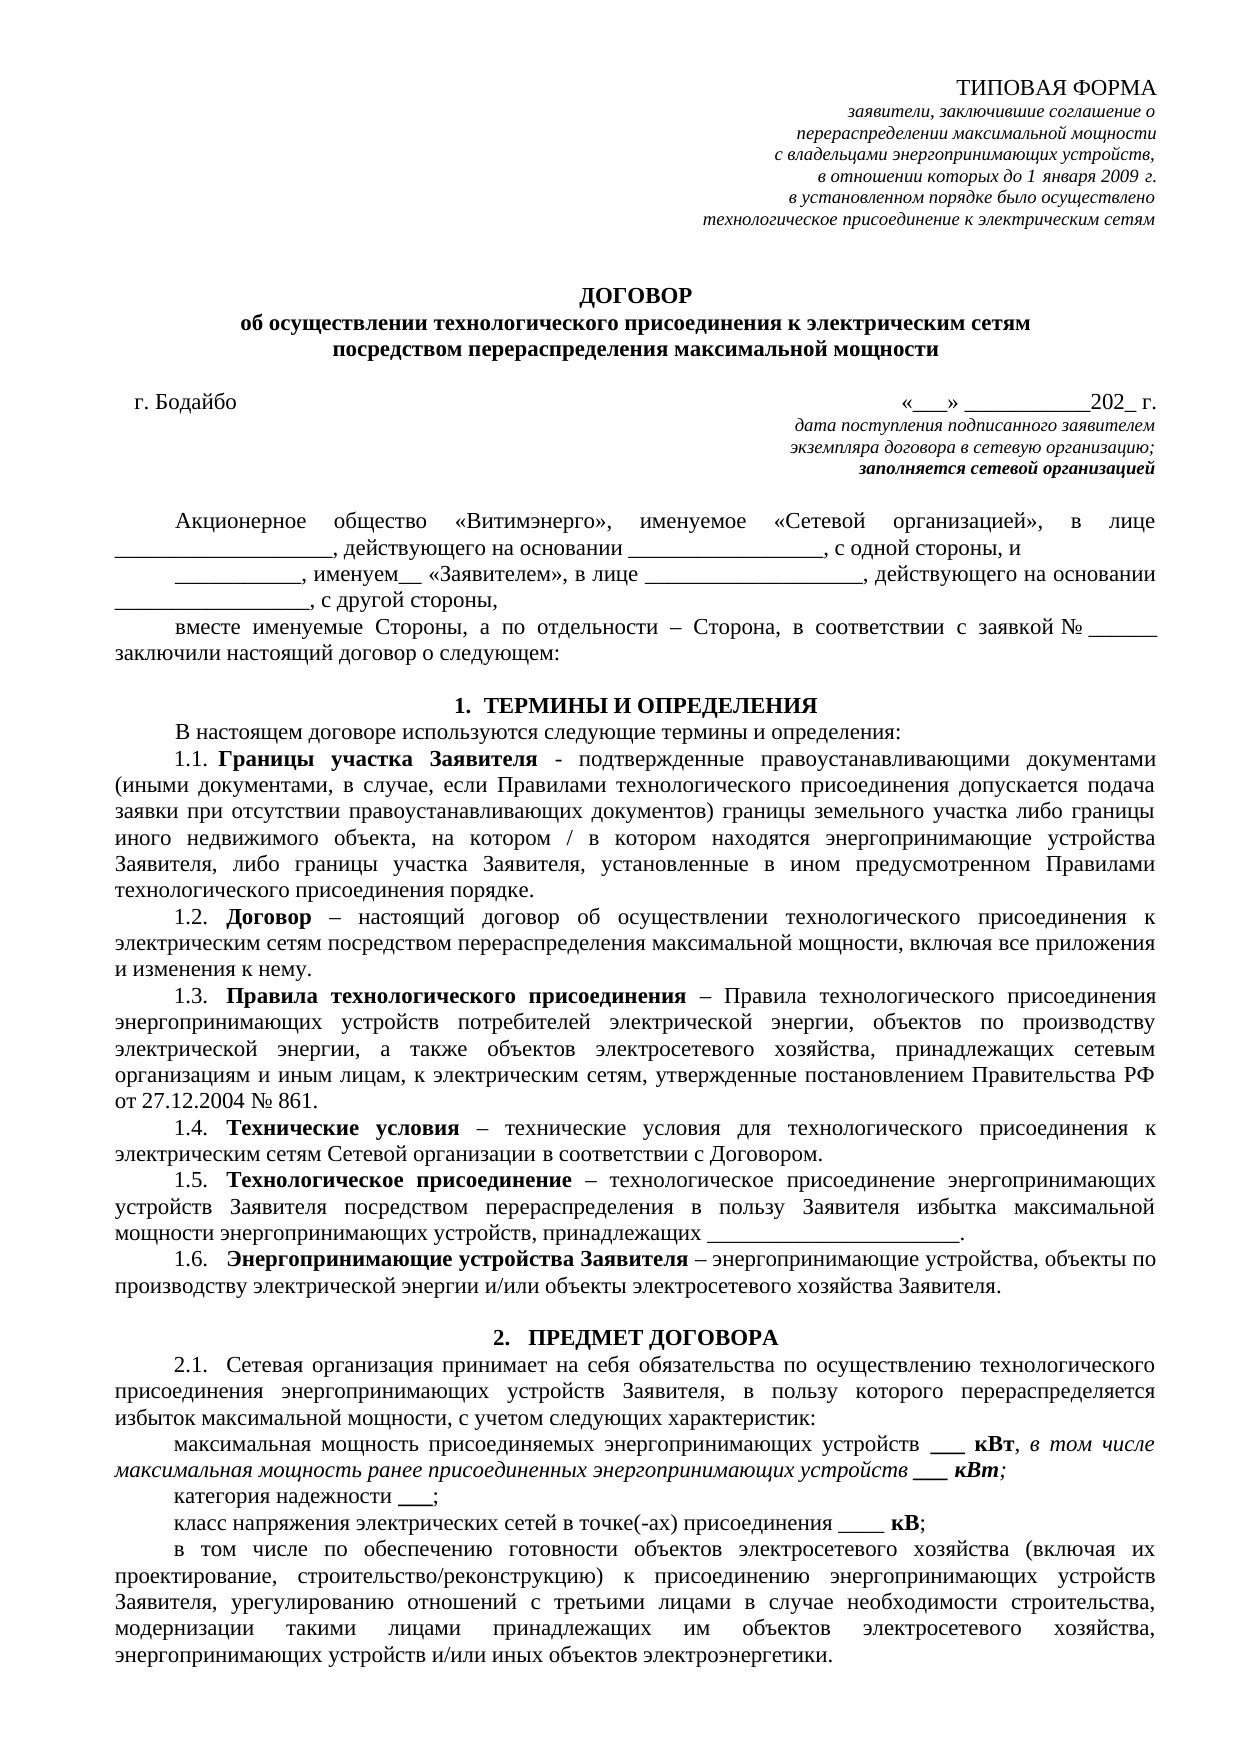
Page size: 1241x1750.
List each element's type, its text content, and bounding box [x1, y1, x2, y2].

text максимальная мощность присоединяемых энергопринимающих устройств ___ кВт, в том числе максимальная мощность ранее присоединенных энергопринимающих устройств ___ кВт; [114, 1430, 1157, 1483]
text категория надежности ___; [114, 1483, 1157, 1509]
list Сетевая организация принимает на себя обязательства по осуществлению технологического присоединения энергопринимающих устройств Заявителя, в пользу которого перераспределяется избыток максимальной мощности, с учетом следующих характеристик: [114, 1351, 1157, 1430]
text класс напряжения электрических сетей в точке(-ах) присоединения ____ кВ; [114, 1509, 1157, 1535]
list Договор – настоящий договор об осуществлении технологического присоединения к электрическим сетям посредством перераспределения максимальной мощности, включая все приложения и изменения к нему. [114, 903, 1157, 982]
text с владельцами энергопринимающих устройств, в отношении которых до 1 января 2009 г. [114, 143, 1157, 186]
list Правила технологического присоединения – Правила технологического присоединения энергопринимающих устройств потребителей электрической энергии, объектов по производству электрической энергии, а также объектов электросетевого хозяйства, принадлежащих сетевым организациям и иным лицам, к электрическим сетям, утвержденные постановлением Правительства РФ от 27.12.2004 № 861. [114, 982, 1157, 1114]
subtitle посредством перераспределения максимальной мощности [114, 335, 1157, 361]
subtitle ТИПОВАЯ ФОРМА [114, 74, 1157, 100]
text заявители, заключившие соглашение о перераспределении максимальной мощности [114, 100, 1157, 143]
list Границы участка Заявителя - подтвержденные правоустанавливающими документами (иными документами, в случае, если Правилами технологического присоединения допускается подача заявки при отсутствии правоустанавливающих документов) границы земельного участка либо границы иного недвижимого объекта, на котором / в котором находятся энергопринимающие устройства Заявителя, либо границы участка Заявителя, установленные в ином предусмотренном Правилами технологического присоединения порядке. [114, 745, 1157, 903]
text в установленном порядке было осуществлено технологическое присоединение к электрическим сетям [114, 186, 1157, 229]
text Акционерное общество «Витимэнерго», именуемое «Сетевой организацией», в лице ___________________, действующего на основании _________________, с одной стороны, и [114, 507, 1157, 560]
list Технологическое присоединение – технологическое присоединение энергопринимающих устройств Заявителя посредством перераспределения в пользу Заявителя избытка максимальной мощности энергопринимающих устройств, принадлежащих ______________________. [114, 1166, 1157, 1245]
text В настоящем договоре используются следующие термины и определения: [114, 718, 1157, 745]
text в том числе по обеспечению готовности объектов электросетевого хозяйства (включая их проектирование, строительство/реконструкцию) к присоединению энергопринимающих устройств Заявителя, урегулированию отношений с третьими лицами в случае необходимости строительства, модернизации такими лицами принадлежащих им объектов электросетевого хозяйства, энергопринимающих устройств и/или иных объектов электроэнергетики. [114, 1535, 1157, 1667]
subtitle ПРЕДМЕТ ДОГОВОРА [114, 1324, 1157, 1351]
subtitle ДОГОВОР [114, 282, 1157, 309]
list Энергопринимающие устройства Заявителя – энергопринимающие устройства, объекты по производству электрической энергии и/или объекты электросетевого хозяйства Заявителя. [114, 1245, 1157, 1298]
text вместе именуемые Стороны, а по отдельности – Сторона, в соответствии с заявкой № ______ заключили настоящий договор о следующем: [114, 613, 1157, 666]
text ___________, именуем__ «Заявителем», в лице ___________________, действующего на основании _________________, с другой стороны, [114, 560, 1157, 613]
subtitle об осуществлении технологического присоединения к электрическим сетям [114, 309, 1157, 335]
list ТЕРМИНЫ И ОПРЕДЕЛЕНИЯ [114, 692, 1157, 718]
text г. Бодайбо «___» ___________202_ г. [114, 388, 1157, 414]
text дата поступления подписанного заявителем экземпляра договора в сетевую организацию; заполняется сетевой организацией [691, 414, 1157, 479]
list Технические условия – технические условия для технологического присоединения к электрическим сетям Сетевой организации в соответствии с Договором. [114, 1114, 1157, 1166]
